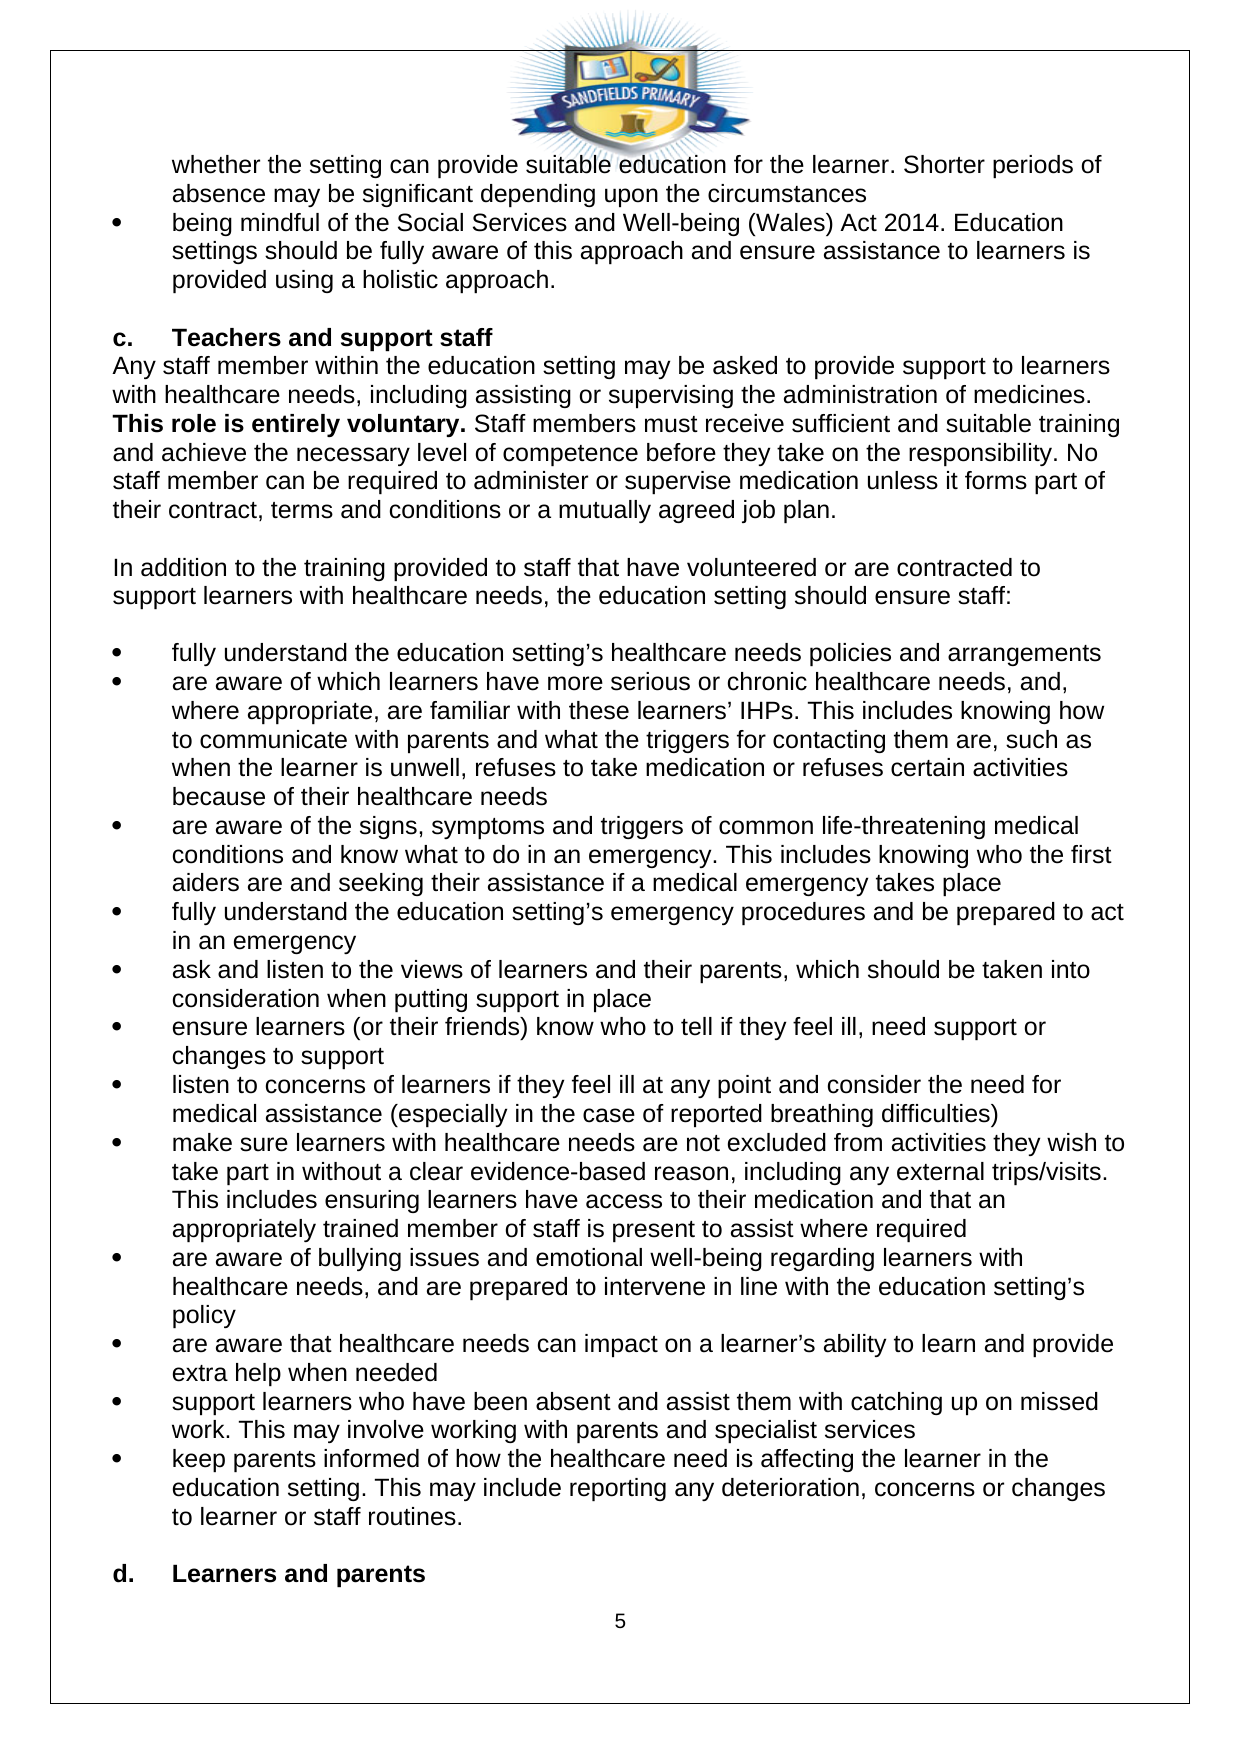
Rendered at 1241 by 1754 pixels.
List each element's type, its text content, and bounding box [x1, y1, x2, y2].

list are aware that healthcare needs can impact on a learner’s ability to learn and provide extra help when needed [112, 1329, 1128, 1387]
list being mindful of the Social Services and Well-being (Wales) Act 2014. Education settings should be fully aware of this approach and ensure assistance to learners is provided using a holistic approach. [112, 207, 1128, 294]
list listen to concerns of learners if they feel ill at any point and consider the need for medical assistance (especially in the case of reported breathing difficulties) [112, 1070, 1128, 1128]
subtitle Learners and parents [112, 1559, 1128, 1588]
list ensure learners (or their friends) know who to tell if they feel ill, need support or changes to support [112, 1012, 1128, 1070]
list fully understand the education setting’s emergency procedures and be prepared to act in an emergency [112, 897, 1128, 955]
text Any staff member within the education setting may be asked to provide support to learners with healthcare needs, including assisting or supervising the administration of medicines. This role is entirely voluntary. Staff members must receive sufficient and suitable training and achieve the necessary level of competence before they take on the responsibility. No staff member can be required to administer or supervise medication unless it forms part of their contract, terms and conditions or a mutually agreed job plan. [112, 351, 1128, 524]
list keep parents informed of how the healthcare need is affecting the learner in the education setting. This may include reporting any deterioration, concerns or changes to learner or staff routines. [112, 1444, 1128, 1531]
picture [506, 51, 755, 150]
list make sure learners with healthcare needs are not excluded from activities they wish to take part in without a clear evidence-based reason, including any external trips/visits. This includes ensuring learners have access to their medication and that an appropriately trained member of staff is present to assist where required [112, 1128, 1128, 1243]
picture [506, 9, 755, 50]
text In addition to the training provided to staff that have volunteered or are contracted to support learners with healthcare needs, the education setting should ensure staff: [112, 553, 1128, 610]
list are aware of bullying issues and emotional well-being regarding learners with healthcare needs, and are prepared to intervene in line with the education setting’s policy [112, 1243, 1128, 1329]
subtitle Teachers and support staff [112, 323, 1128, 351]
list are aware of the signs, symptoms and triggers of common life-threatening medical conditions and know what to do in an emergency. This includes knowing who the first aiders are and seeking their assistance if a medical emergency takes place [112, 811, 1128, 897]
list ask and listen to the views of learners and their parents, which should be taken into consideration when putting support in place [112, 955, 1128, 1012]
list support learners who have been absent and assist them with catching up on missed work. This may involve working with parents and specialist services [112, 1387, 1128, 1444]
list are aware of which learners have more serious or chronic healthcare needs, and, where appropriate, are familiar with these learners’ IHPs. This includes knowing how to communicate with parents and what the triggers for contacting them are, such as when the learner is unwell, refuses to take medication or refuses certain activities because of their healthcare needs [112, 667, 1128, 811]
list fully understand the education setting’s healthcare needs policies and arrangements [112, 638, 1128, 667]
